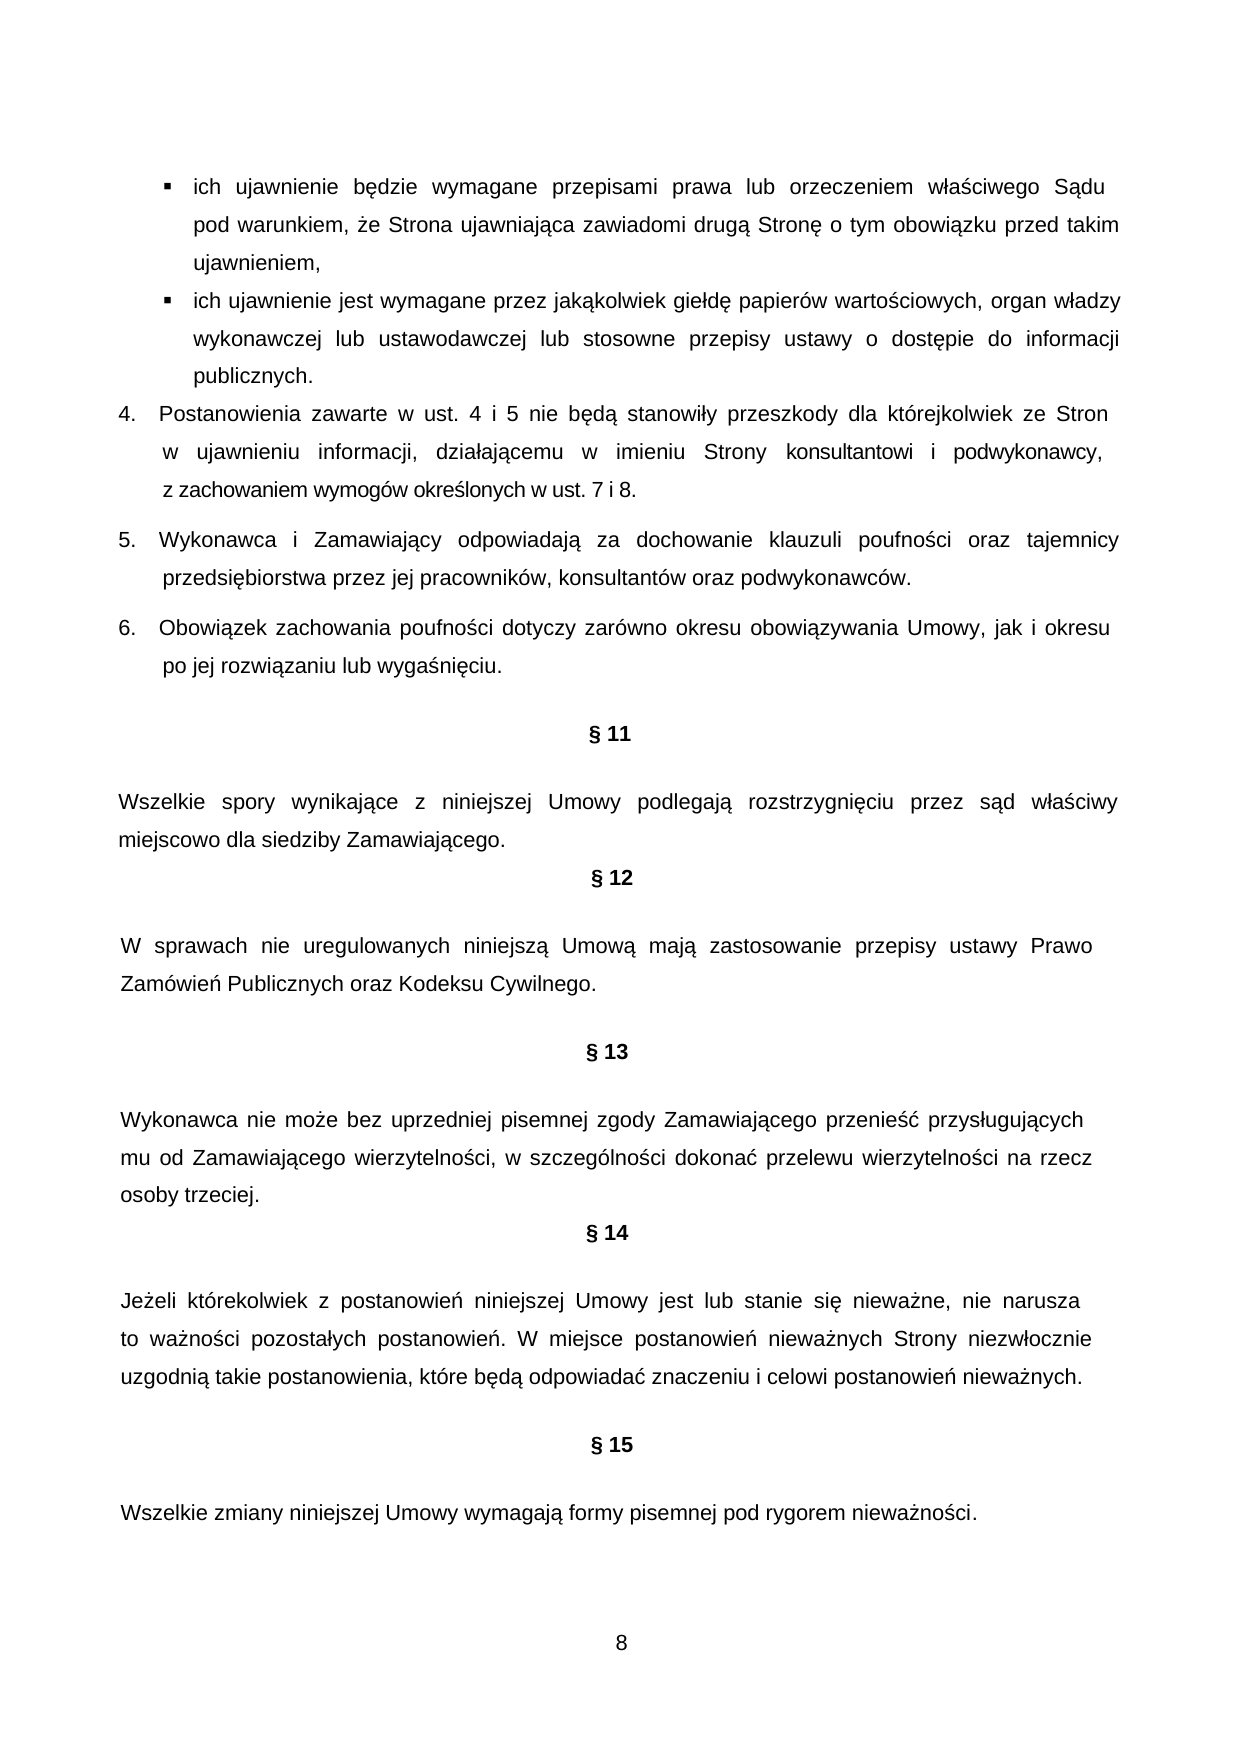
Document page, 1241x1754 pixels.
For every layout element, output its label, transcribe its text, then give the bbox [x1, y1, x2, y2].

list Postanowienia zawarte w ust. 4 i 5 nie będą stanowiły przeszkody dla którejkolwiek ze Stron w ujawnieniu informacji, działającemu w imieniu Strony konsultantowi i podwykonawcy, z zachowaniem wymogów określonych w ust. 7 i 8. [118, 401, 1121, 502]
text § 12 [103, 865, 1121, 890]
list Wykonawca i Zamawiający odpowiadają za dochowanie klauzuli poufności oraz tajemnicy przedsiębiorstwa przez jej pracowników, konsultantów oraz podwykonawców. [118, 527, 1121, 590]
text Jeżeli którekolwiek z postanowień niniejszej Umowy jest lub stanie się nieważne, nie narusza to ważności pozostałych postanowień. W miejsce postanowień nieważnych Strony niezwłocznie uzgodnią takie postanowienia, które będą odpowiadać znaczeniu i celowi postanowień nieważnych. [120, 1288, 1093, 1389]
list ich ujawnienie jest wymagane przez jakąkolwiek giełdę papierów wartościowych, organ władzy wykonawczej lub ustawodawczej lub stosowne przepisy ustawy o dostępie do informacji publicznych. [162, 288, 1121, 388]
text § 13 [120, 1038, 1093, 1064]
text § 15 [118, 1432, 1121, 1457]
text Wszelkie spory wynikające z niniejszej Umowy podlegają rozstrzygnięciu przez sąd właściwy miejscowo dla siedziby Zamawiającego. [118, 789, 1119, 852]
text § 11 [118, 721, 1102, 746]
text W sprawach nie uregulowanych niniejszą Umową mają zastosowanie przepisy ustawy Prawo Zamówień Publicznych oraz Kodeksu Cywilnego. [120, 933, 1093, 996]
text Wykonawca nie może bez uprzedniej pisemnej zgody Zamawiającego przenieść przysługujących mu od Zamawiającego wierzytelności, w szczególności dokonać przelewu wierzytelności na rzecz osoby trzeciej. [120, 1107, 1094, 1207]
text § 14 [120, 1220, 1093, 1245]
list Obowiązek zachowania poufności dotyczy zarówno okresu obowiązywania Umowy, jak i okresu po jej rozwiązaniu lub wygaśnięciu. [118, 615, 1121, 678]
text Wszelkie zmiany niniejszej Umowy wymagają formy pisemnej pod rygorem nieważności. [120, 1500, 1093, 1525]
list ich ujawnienie będzie wymagane przepisami prawa lub orzeczeniem właściwego Sądu pod warunkiem, że Strona ujawniająca zawiadomi drugą Stronę o tym obowiązku przed takim ujawnieniem, [162, 174, 1121, 275]
